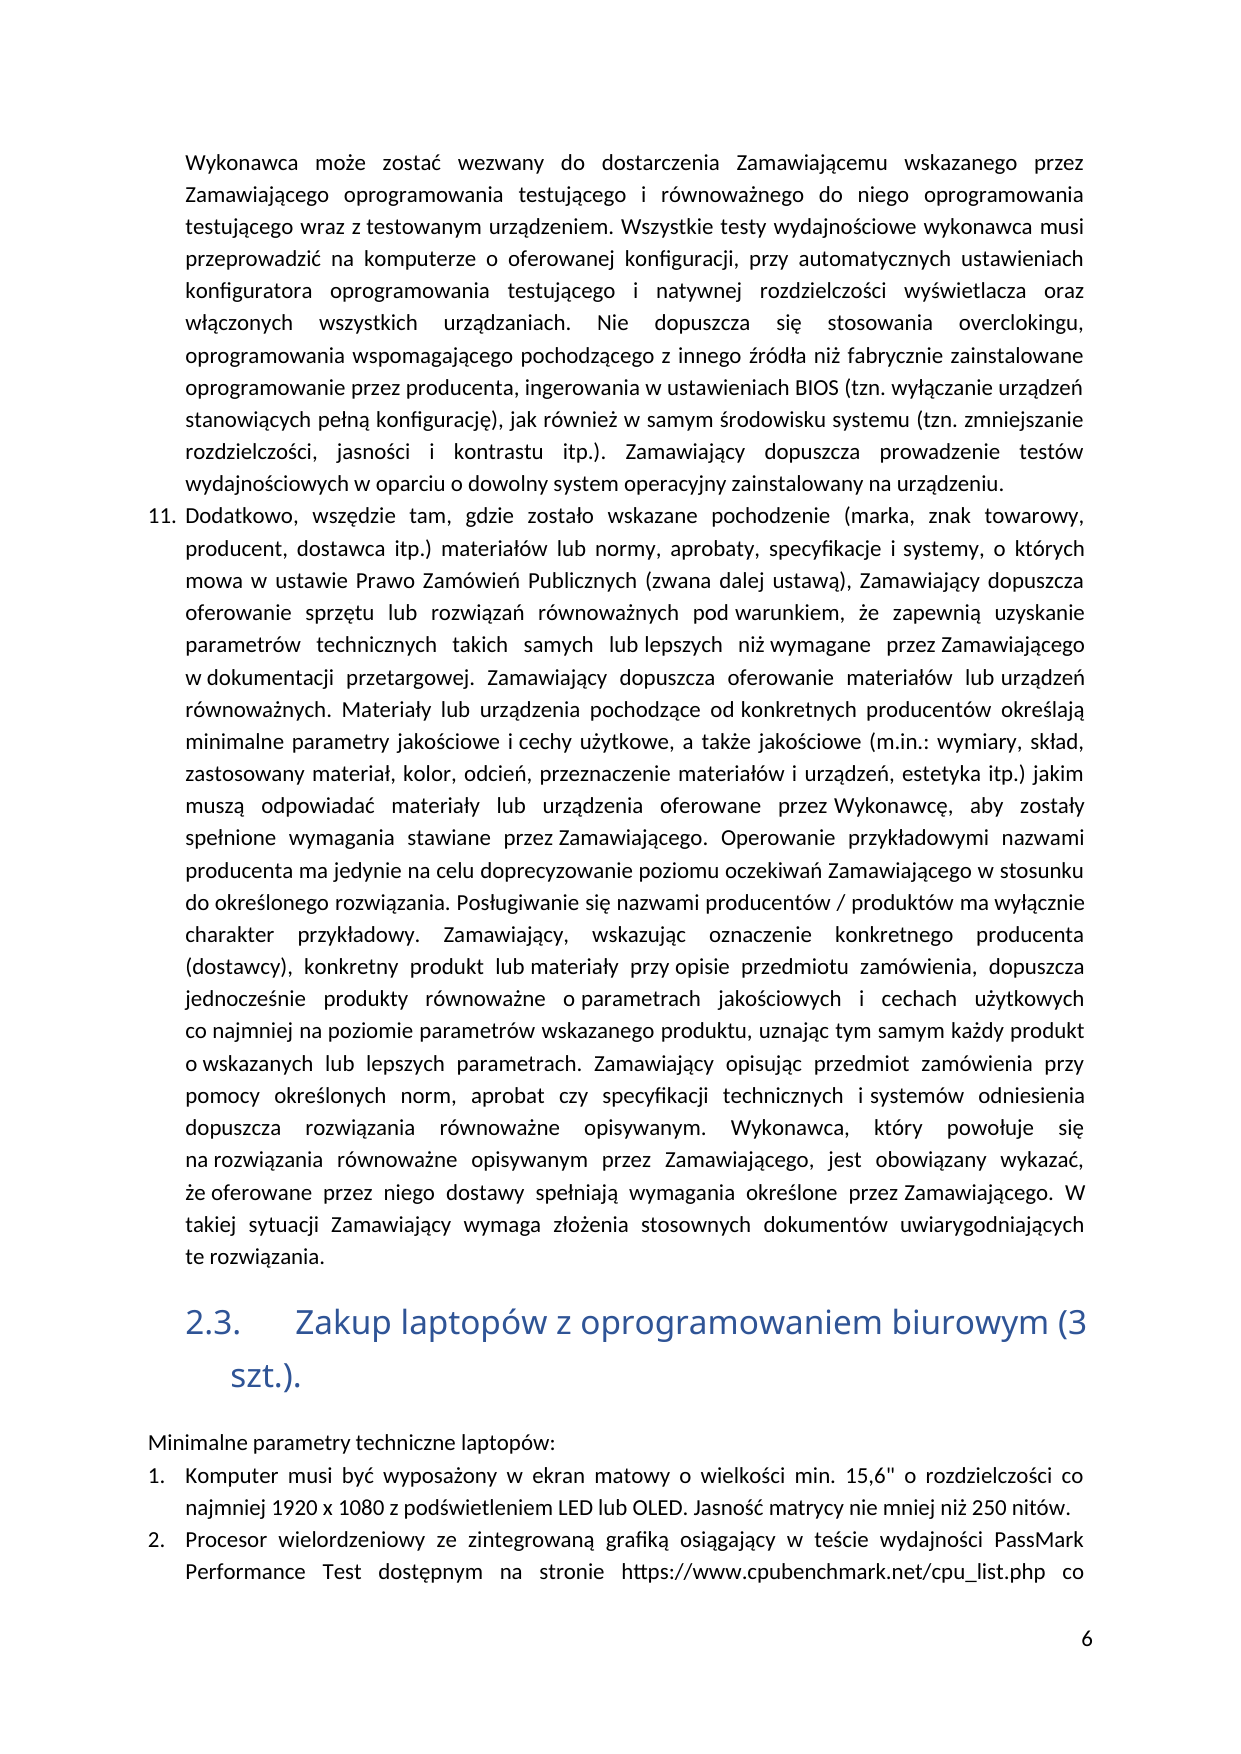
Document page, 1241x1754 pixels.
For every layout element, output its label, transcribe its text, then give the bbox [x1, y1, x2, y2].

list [148, 148, 1085, 497]
list Dodatkowo, wszędzie tam, gdzie zostało wskazane pochodzenie (marka, znak towarowy, producent, dostawca itp.) materiałów lub normy, aprobaty, specyfikacje i systemy, o których mowa w ustawie Prawo Zamówień Publicznych (zwana dalej ustawą), Zamawiający dopuszcza oferowanie sprzętu lub rozwiązań równoważnych pod warunkiem, że zapewnią uzyskanie parametrów technicznych takich samych lub lepszych niż wymagane przez Zamawiającego w dokumentacji przetargowej. Zamawiający dopuszcza oferowanie materiałów lub urządzeń równoważnych. Materiały lub urządzenia pochodzące od konkretnych producentów określają minimalne parametry jakościowe i cechy użytkowe, a także jakościowe (m.in.: wymiary, skład, zastosowany materiał, kolor, odcień, przeznaczenie materiałów i urządzeń, estetyka itp.) jakim muszą odpowiadać materiały lub urządzenia oferowane przez Wykonawcę, aby zostały spełnione wymagania stawiane przez Zamawiającego. Operowanie przykładowymi nazwami producenta ma jedynie na celu doprecyzowanie poziomu oczekiwań Zamawiającego w stosunku do określonego rozwiązania. Posługiwanie się nazwami producentów / produktów ma wyłącznie charakter przykładowy. Zamawiający, wskazując oznaczenie konkretnego producenta (dostawcy), konkretny produkt lub materiały przy opisie przedmiotu zamówienia, dopuszcza jednocześnie produkty równoważne o parametrach jakościowych i cechach użytkowych co najmniej na poziomie parametrów wskazanego produktu, uznając tym samym każdy produkt o wskazanych lub lepszych parametrach. Zamawiający opisując przedmiot zamówienia przy pomocy określonych norm, aprobat czy specyfikacji technicznych i systemów odniesienia dopuszcza rozwiązania równoważne opisywanym. Wykonawca, który powołuje się na rozwiązania równoważne opisywanym przez Zamawiającego, jest obowiązany wykazać, że oferowane przez niego dostawy spełniają wymagania określone przez Zamawiającego. W takiej sytuacji Zamawiający wymaga złożenia stosownych dokumentów uwiarygodniających te rozwiązania. [148, 502, 1085, 1270]
list Komputer musi być wyposażony w ekran matowy o wielkości min. 15,6" o rozdzielczości co najmniej 1920 x 1080 z podświetleniem LED lub OLED. Jasność matrycy nie mniej niż 250 nitów. [148, 1461, 1085, 1521]
text Minimalne parametry techniczne laptopów: [148, 1428, 1093, 1457]
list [148, 1525, 1085, 1585]
subtitle Zakup laptopów z oprogramowaniem biurowym (3 szt.). [185, 1299, 1093, 1397]
